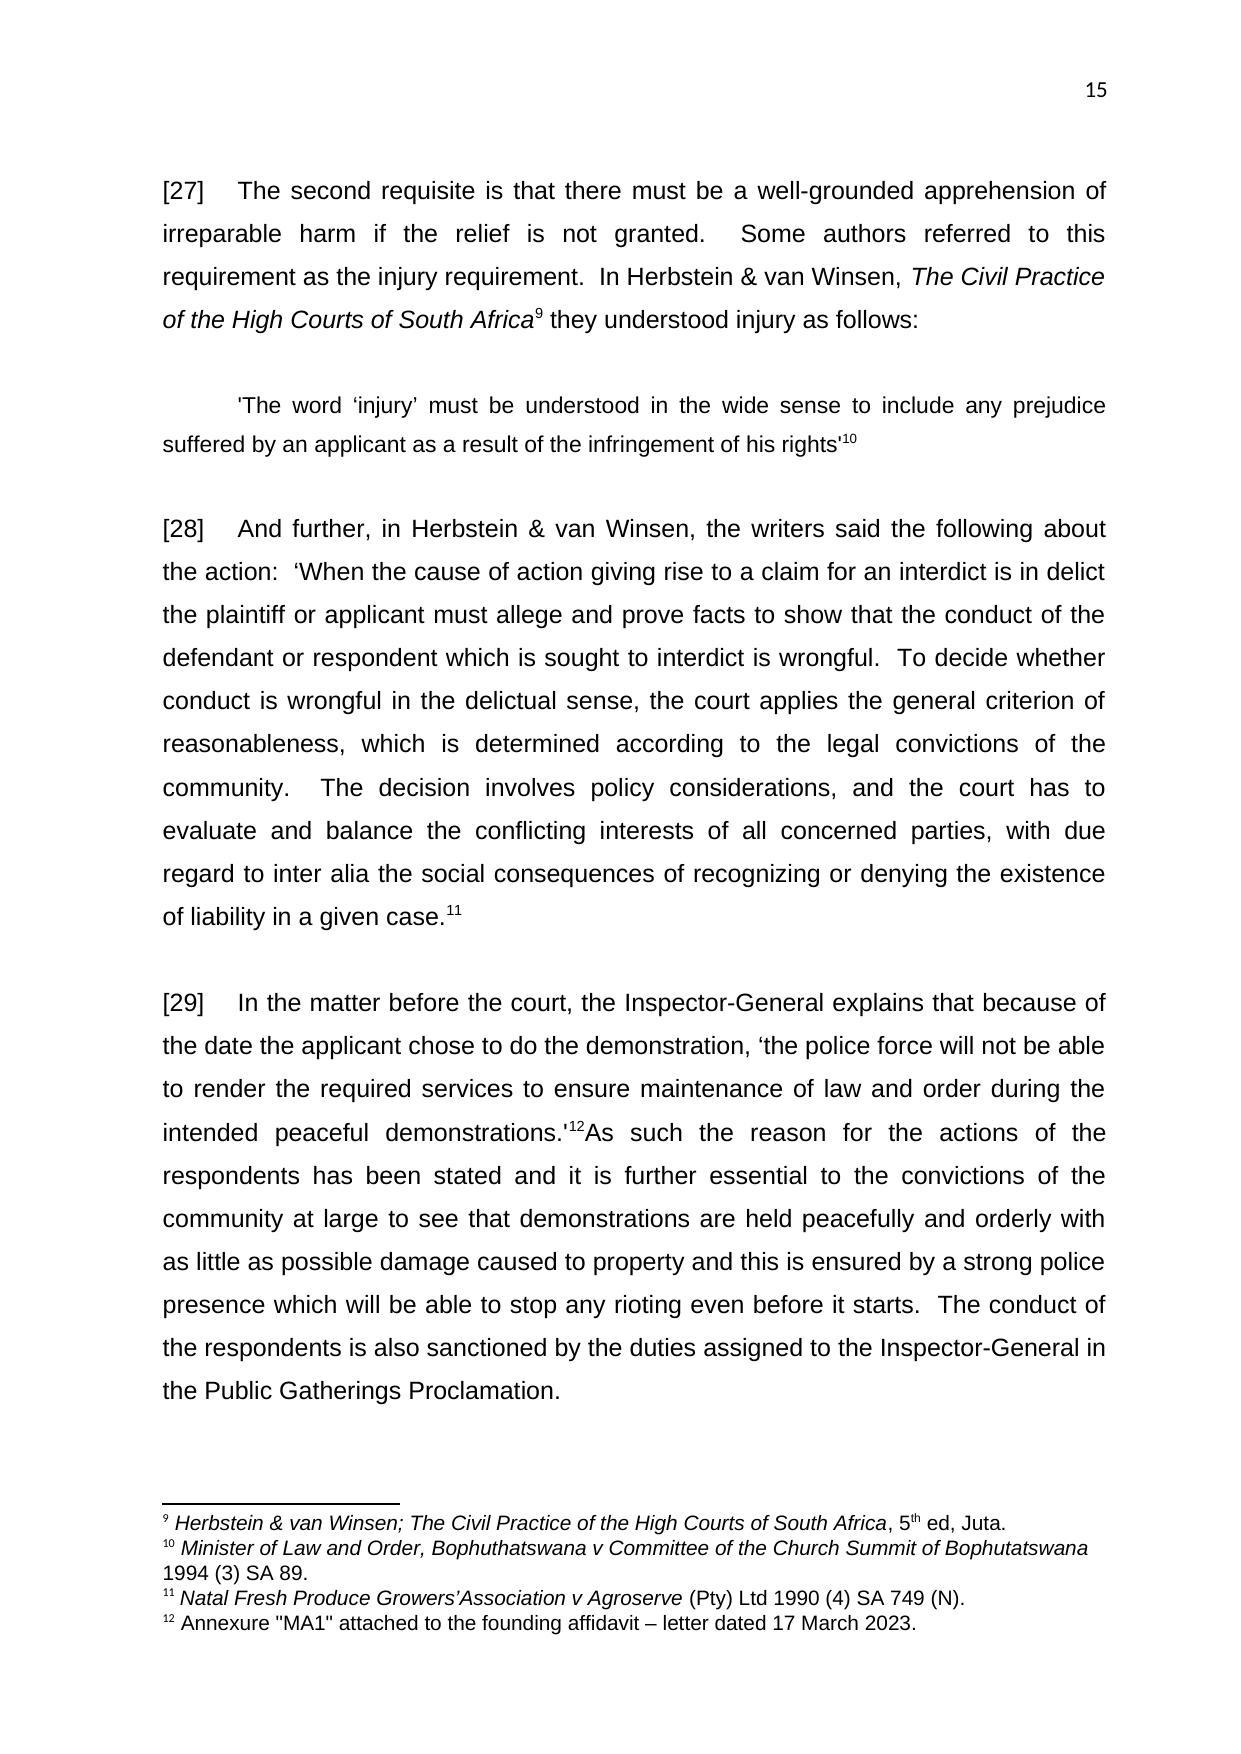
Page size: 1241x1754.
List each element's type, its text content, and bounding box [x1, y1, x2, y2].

text 'The word ‘injury’ must be understood in the wide sense to include any prejudice suffered by an applicant as a result of the infringement of his rights' [162, 392, 1107, 457]
list [27] The second requisite is that there must be a well-grounded apprehension of irreparable harm if the relief is not granted. Some authors referred to this requirement as the injury requirement. In Herbstein & van Winsen, The Civil Practice of the High Courts of South Africa they understood injury as follows: [162, 176, 1107, 334]
list [29] In the matter before the court, the Inspector-General explains that because of the date the applicant chose to do the demonstration, ‘the police force will not be able to render the required services to ensure maintenance of law and order during the intended peaceful demonstrations.'As such the reason for the actions of the respondents has been stated and it is further essential to the convictions of the community at large to see that demonstrations are held peacefully and orderly with as little as possible damage caused to property and this is ensured by a strong police presence which will be able to stop any rioting even before it starts. The conduct of the respondents is also sanctioned by the duties assigned to the Inspector-General in the Public Gatherings Proclamation. [162, 988, 1107, 1405]
list [28] And further, in Herbstein & van Winsen, the writers said the following about the action: ‘When the cause of action giving rise to a claim for an interdict is in delict the plaintiff or applicant must allege and prove facts to show that the conduct of the defendant or respondent which is sought to interdict is wrongful. To decide whether conduct is wrongful in the delictual sense, the court applies the general criterion of reasonableness, which is determined according to the legal convictions of the community. The decision involves policy considerations, and the court has to evaluate and balance the conflicting interests of all concerned parties, with due regard to inter alia the social consequences of recognizing or denying the existence of liability in a given case. [162, 514, 1107, 931]
